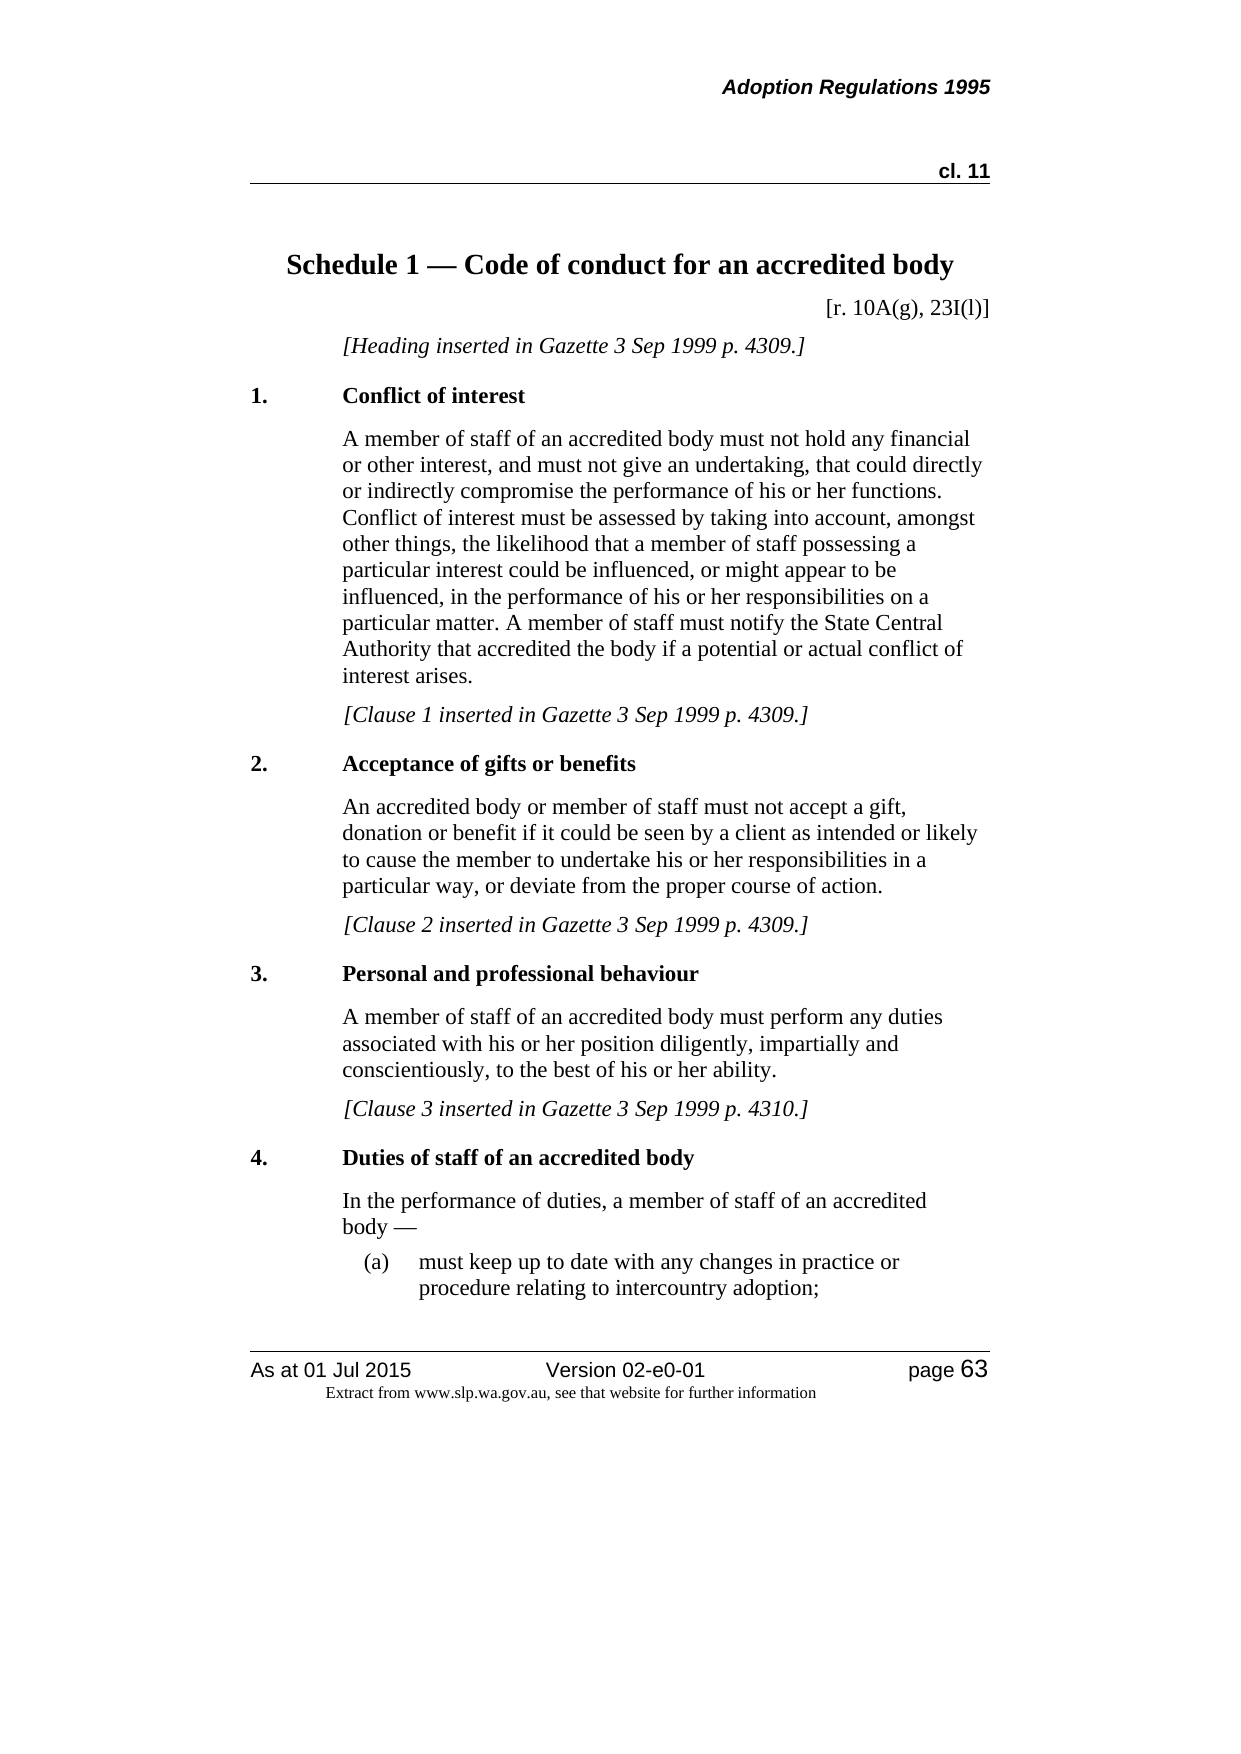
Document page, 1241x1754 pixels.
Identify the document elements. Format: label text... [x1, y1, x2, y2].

text (a) must keep up to date with any changes in practice or procedure relating to intercountry adoption; [250, 1248, 990, 1301]
text An accredited body or member of staff must not accept a gift, donation or benefit if it could be seen by a client as intended or likely to cause the member to undertake his or her responsibilities in a particular way, or deviate from the proper course of action. [250, 793, 990, 898]
text [Clause 2 inserted in Gazette 3 Sep 1999 p. 4309.] [250, 911, 990, 937]
text A member of staff of an accredited body must not hold any financial or other interest, and must not give an undertaking, that could directly or indirectly compromise the performance of his or her functions. Conflict of interest must be assessed by taking into account, amongst other things, the likelihood that a member of staff possessing a particular interest could be influenced, or might appear to be influenced, in the performance of his or her responsibilities on a particular matter. A member of staff must notify the State Central Authority that accredited the body if a potential or actual conflict of interest arises. [250, 425, 990, 688]
text A member of staff of an accredited body must perform any duties associated with his or her position diligently, impartially and conscientiously, to the best of his or her ability. [250, 1003, 990, 1082]
subtitle 1. Conflict of interest [250, 382, 990, 408]
subtitle Schedule 1 — Code of conduct for an accredited body [250, 247, 990, 281]
subtitle [Heading inserted in Gazette 3 Sep 1999 p. 4309.] [250, 332, 990, 359]
subtitle 4. Duties of staff of an accredited body [250, 1144, 990, 1170]
text In the performance of duties, a member of staff of an accredited body — [250, 1187, 990, 1240]
subtitle 3. Personal and professional behaviour [250, 960, 990, 987]
text [Clause 1 inserted in Gazette 3 Sep 1999 p. 4309.] [250, 701, 990, 727]
text [r. 10A(g), 23I(l)] [250, 293, 990, 320]
text [Clause 3 inserted in Gazette 3 Sep 1999 p. 4310.] [250, 1095, 990, 1121]
subtitle 2. Acceptance of gifts or benefits [250, 750, 990, 776]
